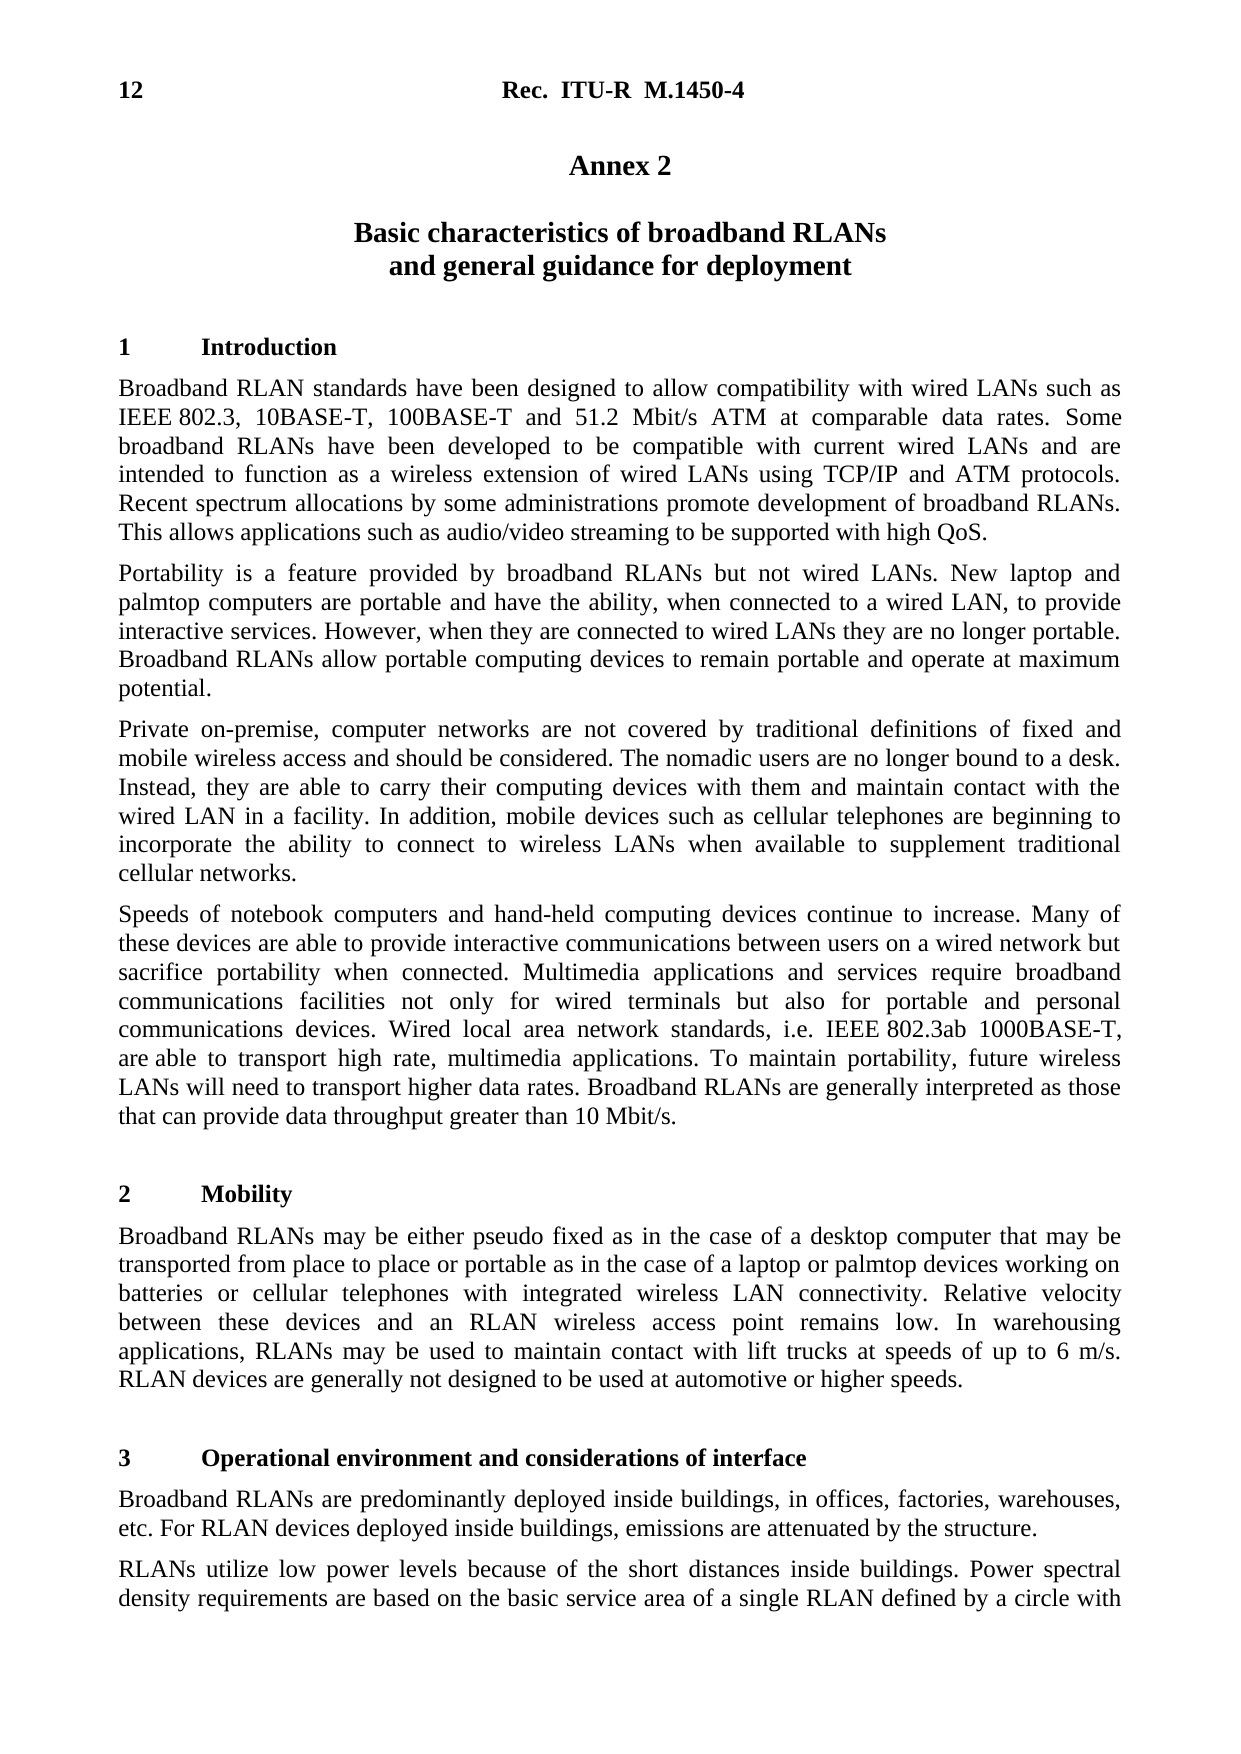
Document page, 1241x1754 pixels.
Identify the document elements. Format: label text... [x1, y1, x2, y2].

text Broadband RLANs are predominantly deployed inside buildings, in offices, factories, warehouses, etc. For RLAN devices deployed inside buildings, emissions are attenuated by the structure. [118, 1484, 1122, 1542]
text Portability is a feature provided by broadband RLANs but not wired LANs. New laptop and palmtop computers are portable and have the ability, when connected to a wired LAN, to provide interactive services. However, when they are connected to wired LANs they are no longer portable. Broadband RLANs allow portable computing devices to remain portable and operate at maximum potential. [118, 558, 1122, 702]
text Broadband RLAN standards have been designed to allow compatibility with wired LANs such as IEEE 802.3, 10BASE-T, 100BASE-T and 51.2 Mbit/s ATM at comparable data rates. Some broadband RLANs have been developed to be compatible with current wired LANs and are intended to function as a wireless extension of wired LANs using TCP/IP and ATM protocols. Recent spectrum allocations by some administrations promote development of broadband RLANs. This allows applications such as audio/video streaming to be supported with high QoS. [118, 373, 1122, 546]
text Private on-premise, computer networks are not covered by traditional definitions of fixed and mobile wireless access and should be considered. The nomadic users are no longer bound to a desk. Instead, they are able to carry their computing devices with them and maintain contact with the wired LAN in a facility. In addition, mobile devices such as cellular telephones are beginning to incorporate the ability to connect to wireless LANs when available to supplement traditional cellular networks. [118, 714, 1122, 887]
text Speeds of notebook computers and hand-held computing devices continue to increase. Many of these devices are able to provide interactive communications between users on a wired network but sacrifice portability when connected. Multimedia applications and services require broadband communications facilities not only for wired terminals but also for portable and personal communications devices. Wired local area network standards, i.e. IEEE 802.3ab 1000BASE-T, are able to transport high rate, multimedia applications. To maintain portability, future wireless LANs will need to transport higher data rates. Broadband RLANs are generally interpreted as those that can provide data throughput greater than 10 Mbit/s. [118, 899, 1122, 1129]
subtitle 1 Introduction [118, 332, 1122, 361]
text Broadband RLANs may be either pseudo fixed as in the case of a desktop computer that may be transported from place to place or portable as in the case of a laptop or palmtop devices working on batteries or cellular telephones with integrated wireless LAN connectivity. Relative velocity between these devices and an RLAN wireless access point remains low. In warehousing applications, RLANs may be used to maintain contact with lift trucks at speeds of up to 6 m/s. RLAN devices are generally not designed to be used at automotive or higher speeds. [118, 1221, 1122, 1393]
title Annex 2 Basic characteristics of broadband RLANs and general guidance for deployment [118, 148, 1122, 282]
subtitle 2 Mobility [118, 1179, 1122, 1208]
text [118, 1554, 1122, 1612]
subtitle 3 Operational environment and considerations of interface [118, 1443, 1122, 1472]
